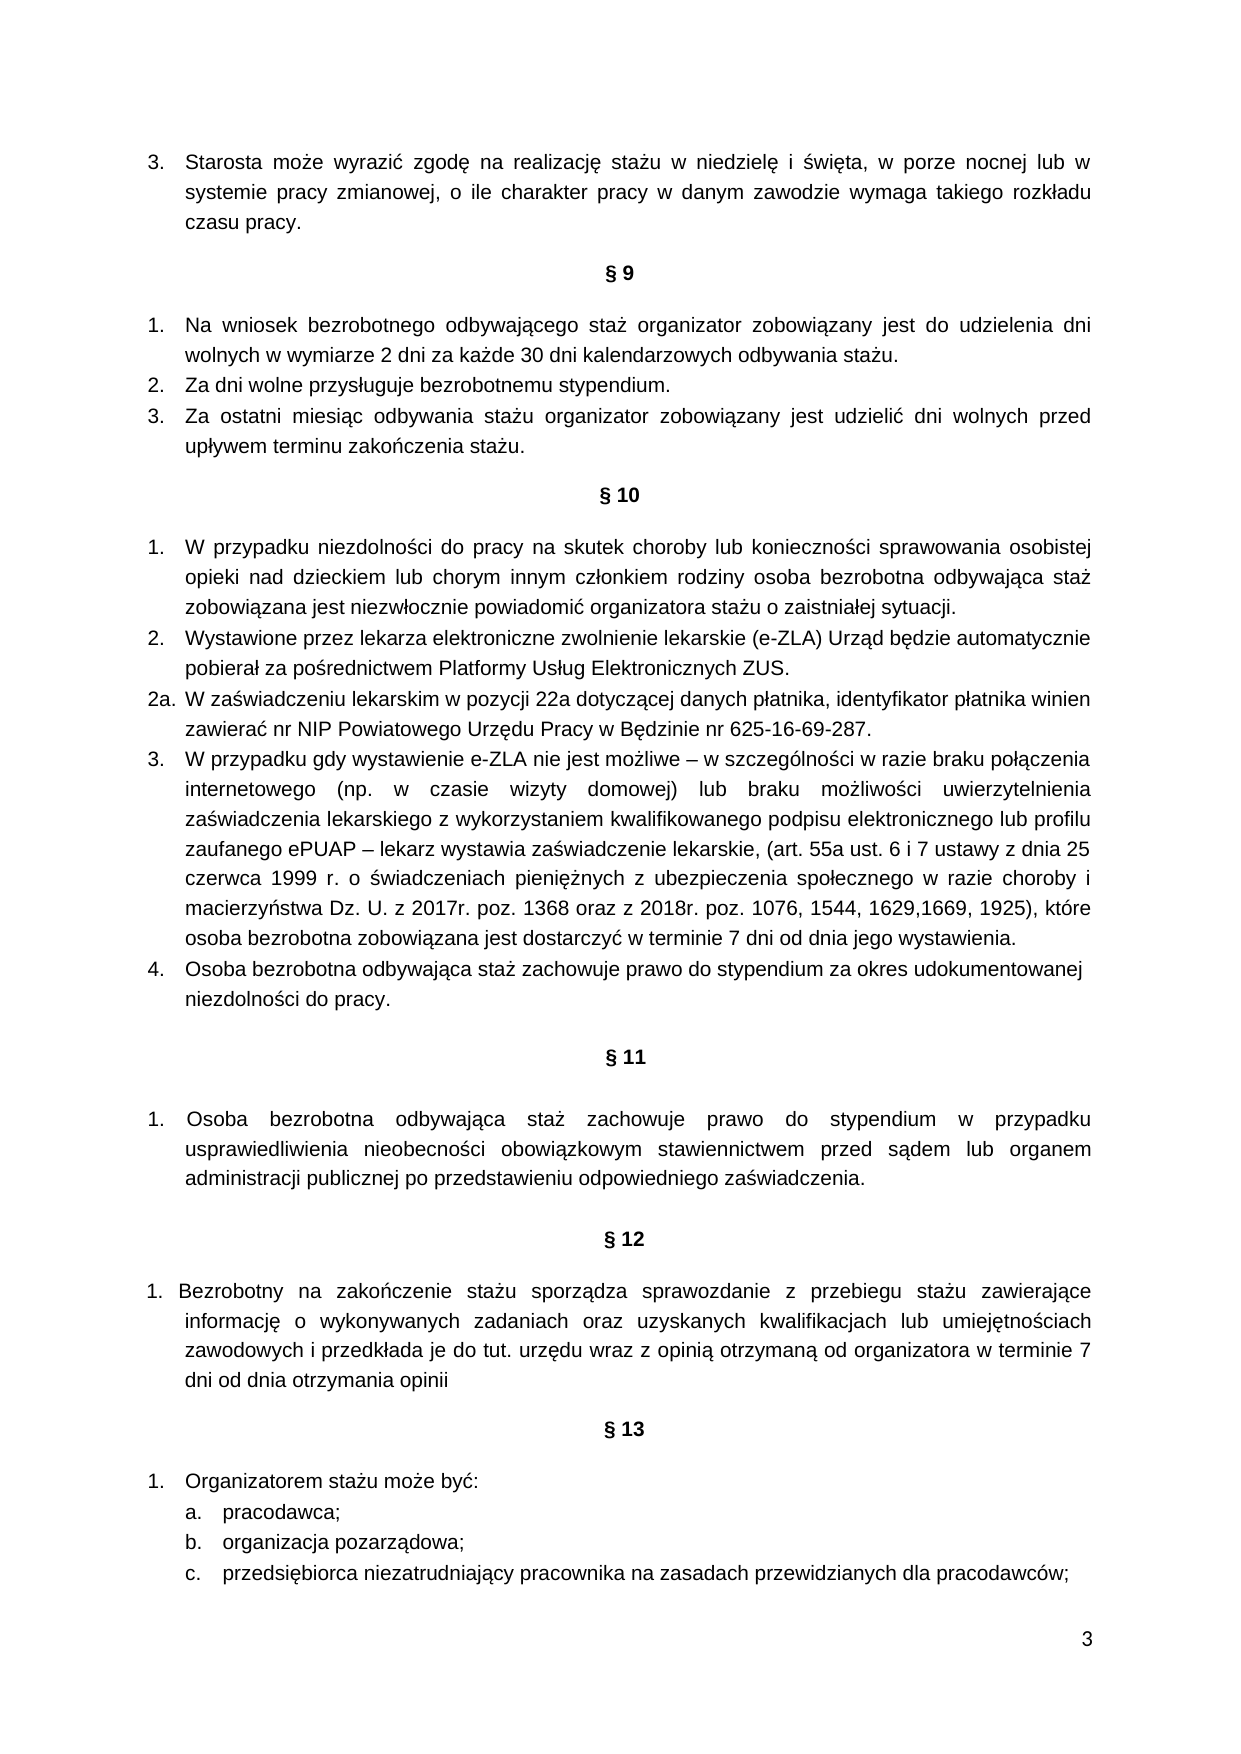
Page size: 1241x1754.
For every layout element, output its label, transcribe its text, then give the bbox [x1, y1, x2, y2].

text 2a. W zaświadczeniu lekarskim w pozycji 22a dotyczącej danych płatnika, identyfikator płatnika winien zawierać nr NIP Powiatowego Urzędu Pracy w Będzinie nr 625-16-69-287. [147, 687, 1092, 741]
text 1. Bezrobotny na zakończenie stażu sporządza sprawozdanie z przebiegu stażu zawierające informację o wykonywanych zadaniach oraz uzyskanych kwalifikacjach lub umiejętnościach zawodowych i przedkłada je do tut. urzędu wraz z opinią otrzymaną od organizatora w terminie 7 dni od dnia otrzymania opinii [146, 1279, 1092, 1392]
list W przypadku gdy wystawienie e-ZLA nie jest możliwe – w szczególności w razie braku połączenia internetowego (np. w czasie wizyty domowej) lub braku możliwości uwierzytelnienia zaświadczenia lekarskiego z wykorzystaniem kwalifikowanego podpisu elektronicznego lub profilu zaufanego ePUAP – lekarz wystawia zaświadczenie lekarskie, (art. 55a ust. 6 i 7 ustawy z dnia 25 czerwca 1999 r. o świadczeniach pieniężnych z ubezpieczenia społecznego w razie choroby i macierzyństwa Dz. U. z 2017r. poz. 1368 oraz z 2018r. poz. 1076, 1544, 1629,1669, 1925), które osoba bezrobotna zobowiązana jest dostarczyć w terminie 7 dni od dnia jego wystawienia. [147, 747, 1092, 949]
text § 11 [554, 1045, 1092, 1069]
list pracodawca; [185, 1499, 1092, 1523]
list Wystawione przez lekarza elektroniczne zwolnienie lekarskie (e-ZLA) Urząd będzie automatycznie pobierał za pośrednictwem Platformy Usług Elektronicznych ZUS. [147, 626, 1092, 680]
list W przypadku niezdolności do pracy na skutek choroby lub konieczności sprawowania osobistej opieki nad dzieckiem lub chorym innym członkiem rodziny osoba bezrobotna odbywająca staż zobowiązana jest niezwłocznie powiadomić organizatora stażu o zaistniałej sytuacji. [147, 535, 1092, 619]
text 1. Osoba bezrobotna odbywająca staż zachowuje prawo do stypendium w przypadku usprawiedliwienia nieobecności obowiązkowym stawiennictwem przed sądem lub organem administracji publicznej po przedstawieniu odpowiedniego zaświadczenia. [147, 1107, 1092, 1190]
list Starosta może wyrazić zgodę na realizację stażu w niedzielę i święta, w porze nocnej lub w systemie pracy zmianowej, o ile charakter pracy w danym zawodzie wymaga takiego rozkładu czasu pracy. [147, 150, 1092, 234]
subtitle § 9 [164, 261, 1075, 284]
list organizacja pozarządowa; [185, 1530, 1092, 1554]
list Na wniosek bezrobotnego odbywającego staż organizator zobowiązany jest do udzielenia dni wolnych w wymiarze 2 dni za każde 30 dni kalendarzowych odbywania stażu. [147, 312, 1092, 367]
text § 13 [604, 1417, 1092, 1441]
list Za ostatni miesiąc odbywania stażu organizator zobowiązany jest udzielić dni wolnych przed upływem terminu zakończenia stażu. [147, 404, 1092, 458]
list Za dni wolne przysługuje bezrobotnemu stypendium. [147, 373, 1092, 397]
subtitle § 10 [164, 483, 1075, 507]
list przedsiębiorca niezatrudniający pracownika na zasadach przewidzianych dla pracodawców; [185, 1561, 1092, 1585]
text niezdolności do pracy. [185, 987, 1092, 1011]
text § 12 [604, 1227, 1092, 1251]
list Organizatorem stażu może być: [147, 1469, 1092, 1493]
list Osoba bezrobotna odbywająca staż zachowuje prawo do stypendium za okres udokumentowanej [147, 956, 1092, 980]
